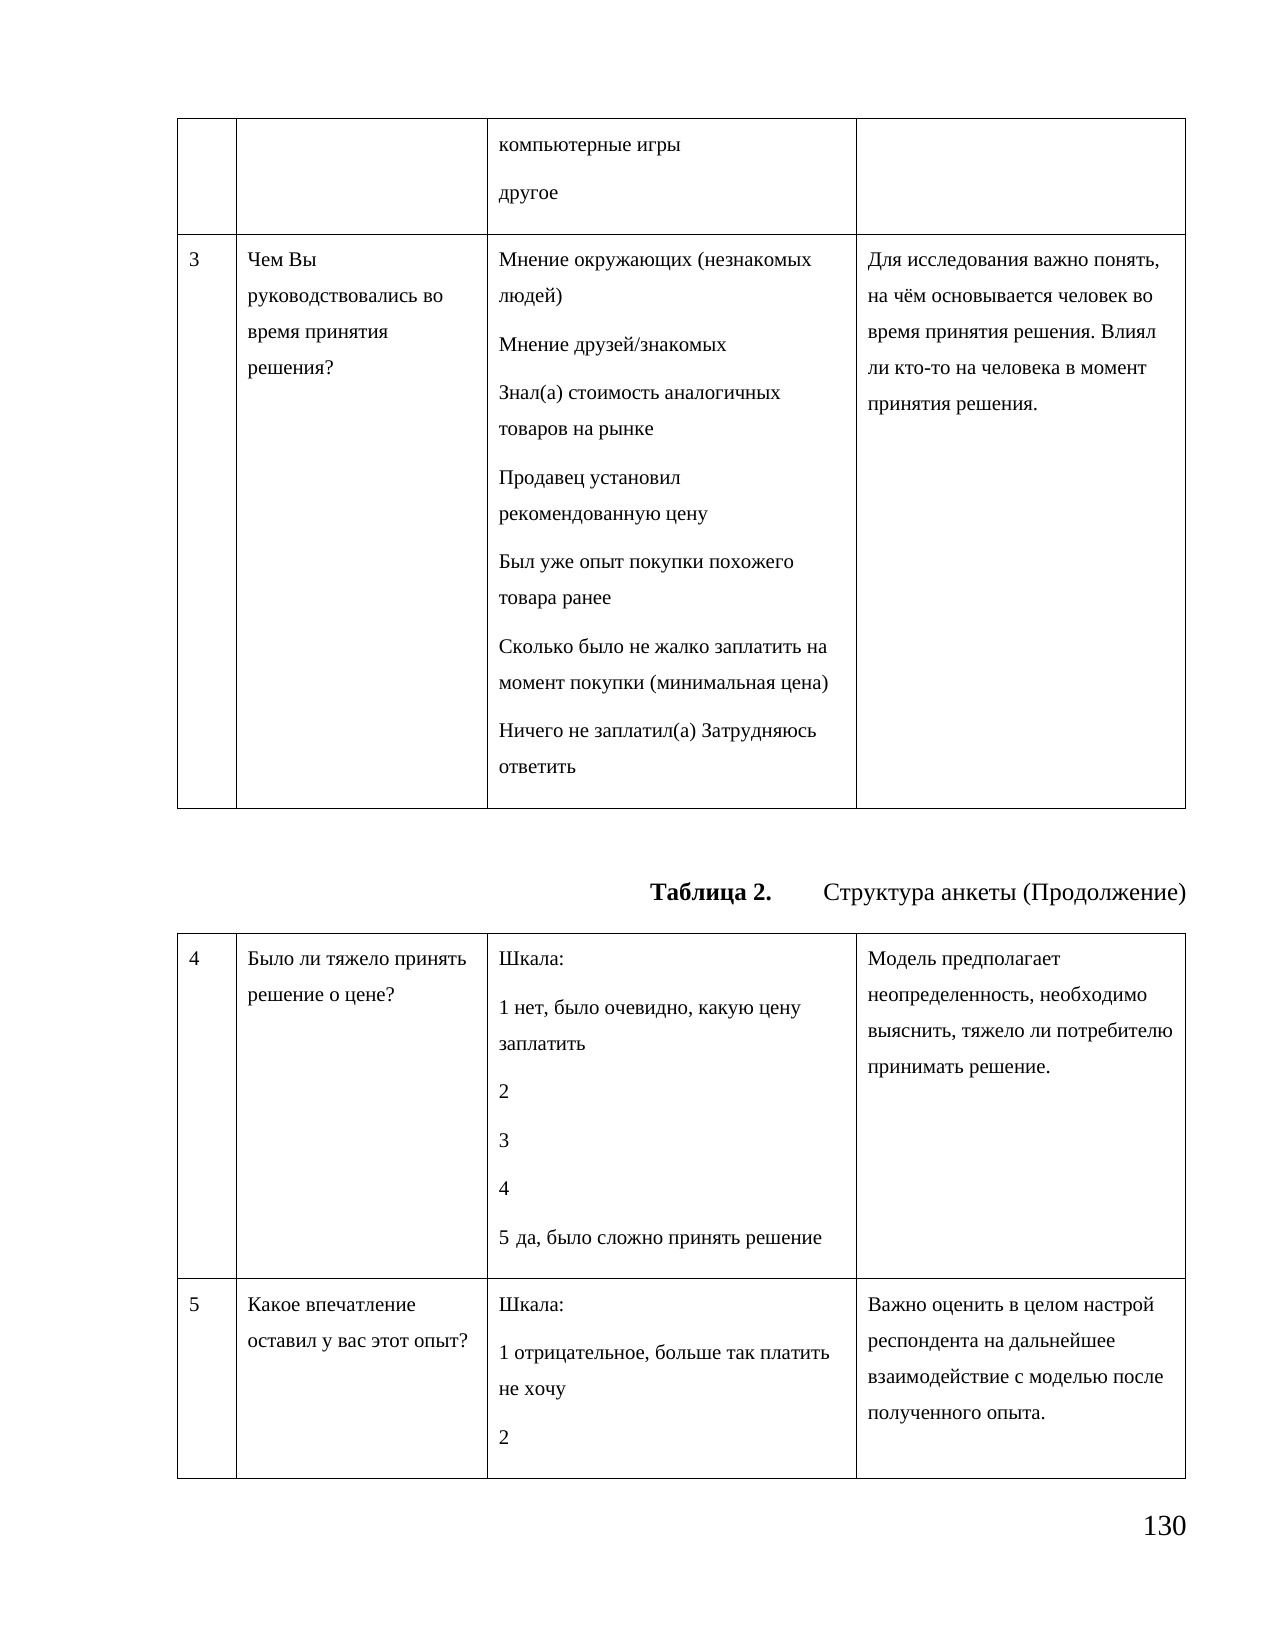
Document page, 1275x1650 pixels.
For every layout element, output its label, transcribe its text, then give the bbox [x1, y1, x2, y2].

table_cell Чем Вы руководствовались во время принятия решения? [237, 235, 487, 808]
list Структура анкеты (Продолжение) [215, 877, 1186, 906]
table_header 4 [178, 934, 236, 1278]
table_cell Мнение окружающих (незнакомых людей) Мнение друзей/знакомых Знал(а) стоимость аналогичных товаров на рынке Продавец установил рекомендованную цену Был уже опыт покупки похожего товара ранее Сколько было не жалко заплатить на момент покупки (минимальная цена) Ничего не заплатил(а) Затрудняюсь ответить [488, 235, 856, 808]
table_header Модель предполагает неопределенность, необходимо выяснить, тяжело ли потребителю принимать решение. [857, 934, 1185, 1278]
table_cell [237, 1279, 487, 1478]
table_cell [488, 1279, 856, 1478]
table_header Было ли тяжело принять решение о цене? [237, 934, 487, 1278]
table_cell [237, 119, 487, 233]
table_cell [488, 119, 856, 233]
table_header Шкала: 1 нет, было очевидно, какую цену заплатить 2 3 4 5 да, было сложно принять решение [488, 934, 856, 1278]
table_cell 3 [178, 235, 236, 808]
table_cell Для исследования важно понять, на чём основывается человек во время принятия решения. Влиял ли кто-то на человека в момент принятия решения. [857, 235, 1185, 808]
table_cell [857, 1279, 1185, 1478]
table_cell 2 [178, 119, 236, 233]
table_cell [857, 119, 1185, 233]
table_cell 5 [178, 1279, 236, 1478]
